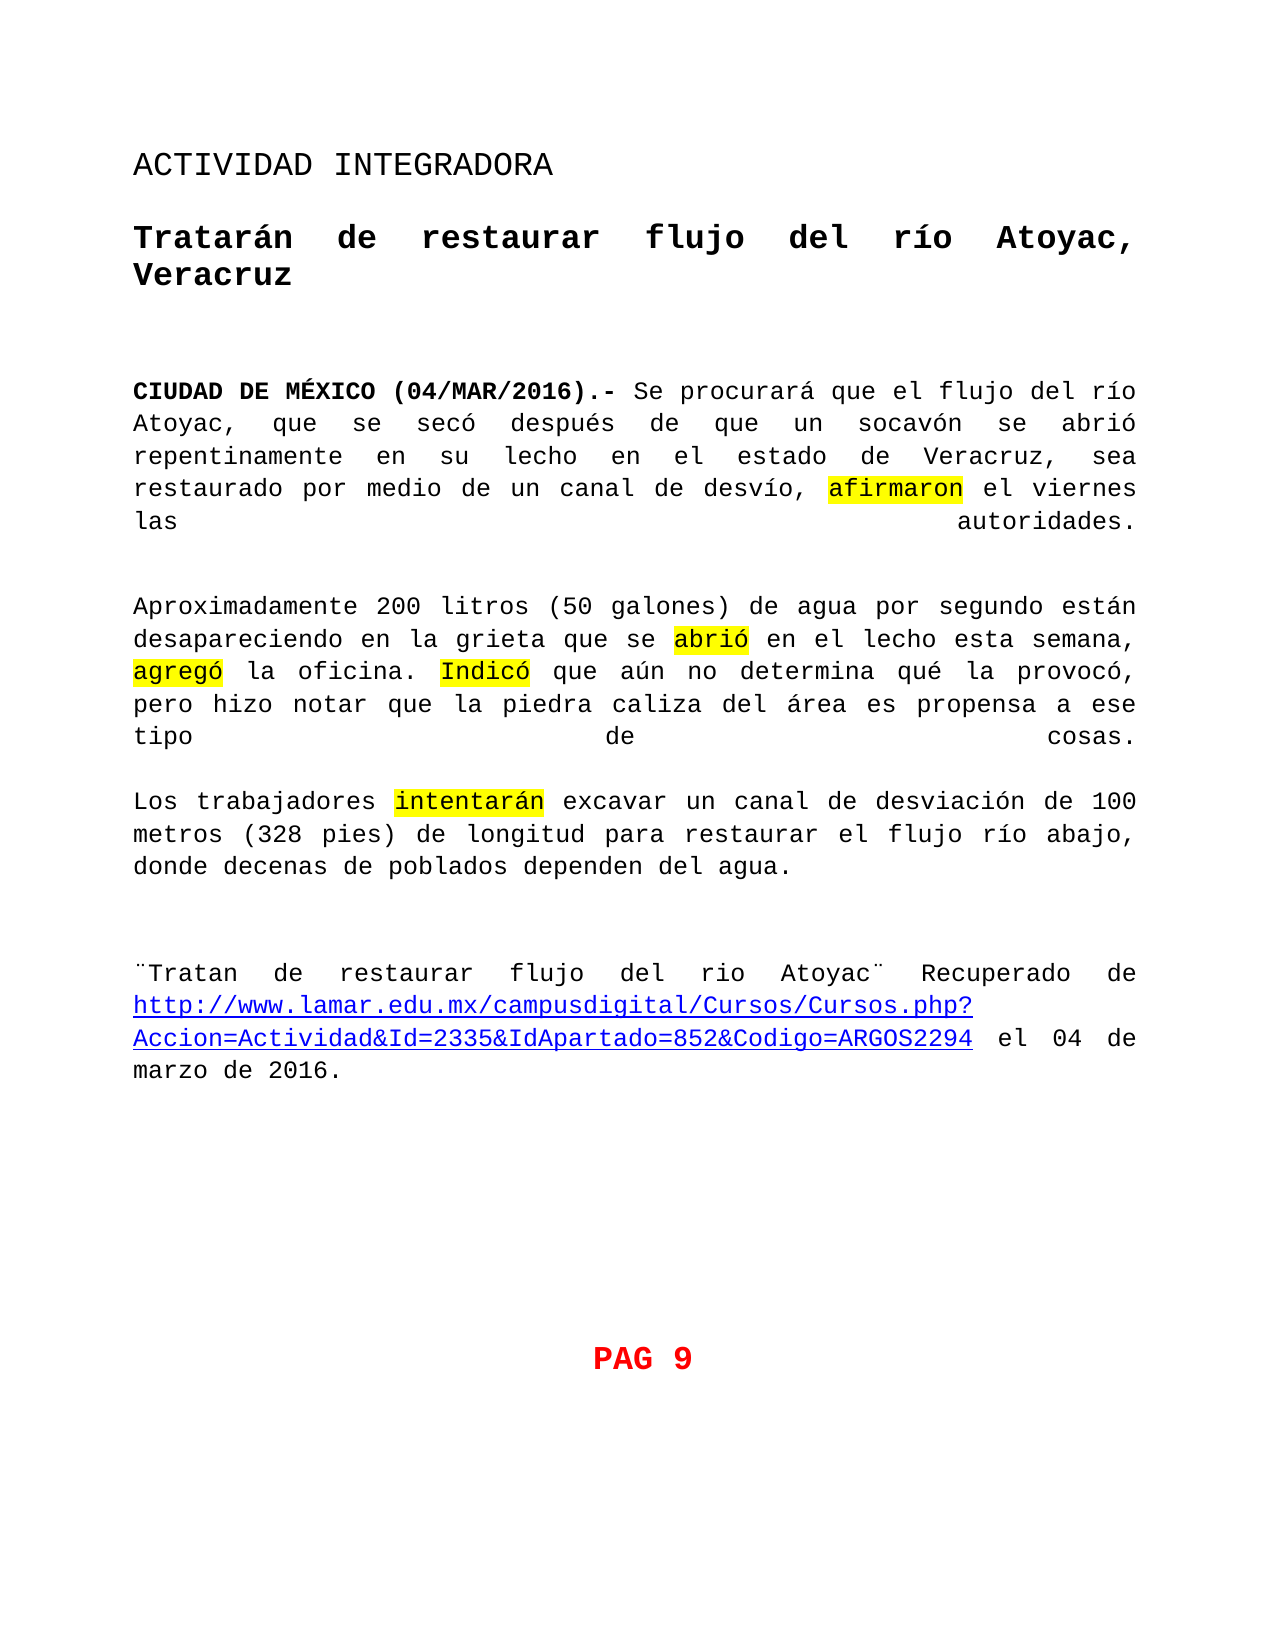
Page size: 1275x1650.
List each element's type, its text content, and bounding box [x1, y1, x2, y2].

text Tratarán de restaurar flujo del río Atoyac, Veracruz [133, 220, 1137, 296]
text Aproximadamente 200 litros (50 galones) de agua por segundo están desapareciendo en la grieta que se abrió en el lecho esta semana, agregó la oficina. Indicó que aún no determina qué la provocó, pero hizo notar que la piedra caliza del área es propensa a ese tipo de cosas. Los trabajadores intentarán excavar un canal de desviación de 100 metros (328 pies) de longitud para restaurar el flujo río abajo, donde decenas de poblados dependen del agua. [133, 594, 1137, 882]
subtitle PAG 9 [133, 1341, 1137, 1379]
text ACTIVIDAD INTEGRADORA [133, 148, 1137, 186]
text CIUDAD DE MÉXICO (04/MAR/2016).- Se procurará que el flujo del río Atoyac, que se secó después de que un socavón se abrió repentinamente en su lecho en el estado de Veracruz, sea restaurado por medio de un canal de desvío, afirmaron el viernes las autoridades. [133, 378, 1137, 569]
text ¨Tratan de restaurar flujo del rio Atoyac¨ Recuperado de http://www.lamar.edu.mx/campusdigital/Cursos/Cursos.php?Accion=Actividad&Id=2335&IdApartado=852&Codigo=ARGOS2294 el 04 de marzo de 2016. [133, 961, 1137, 1086]
